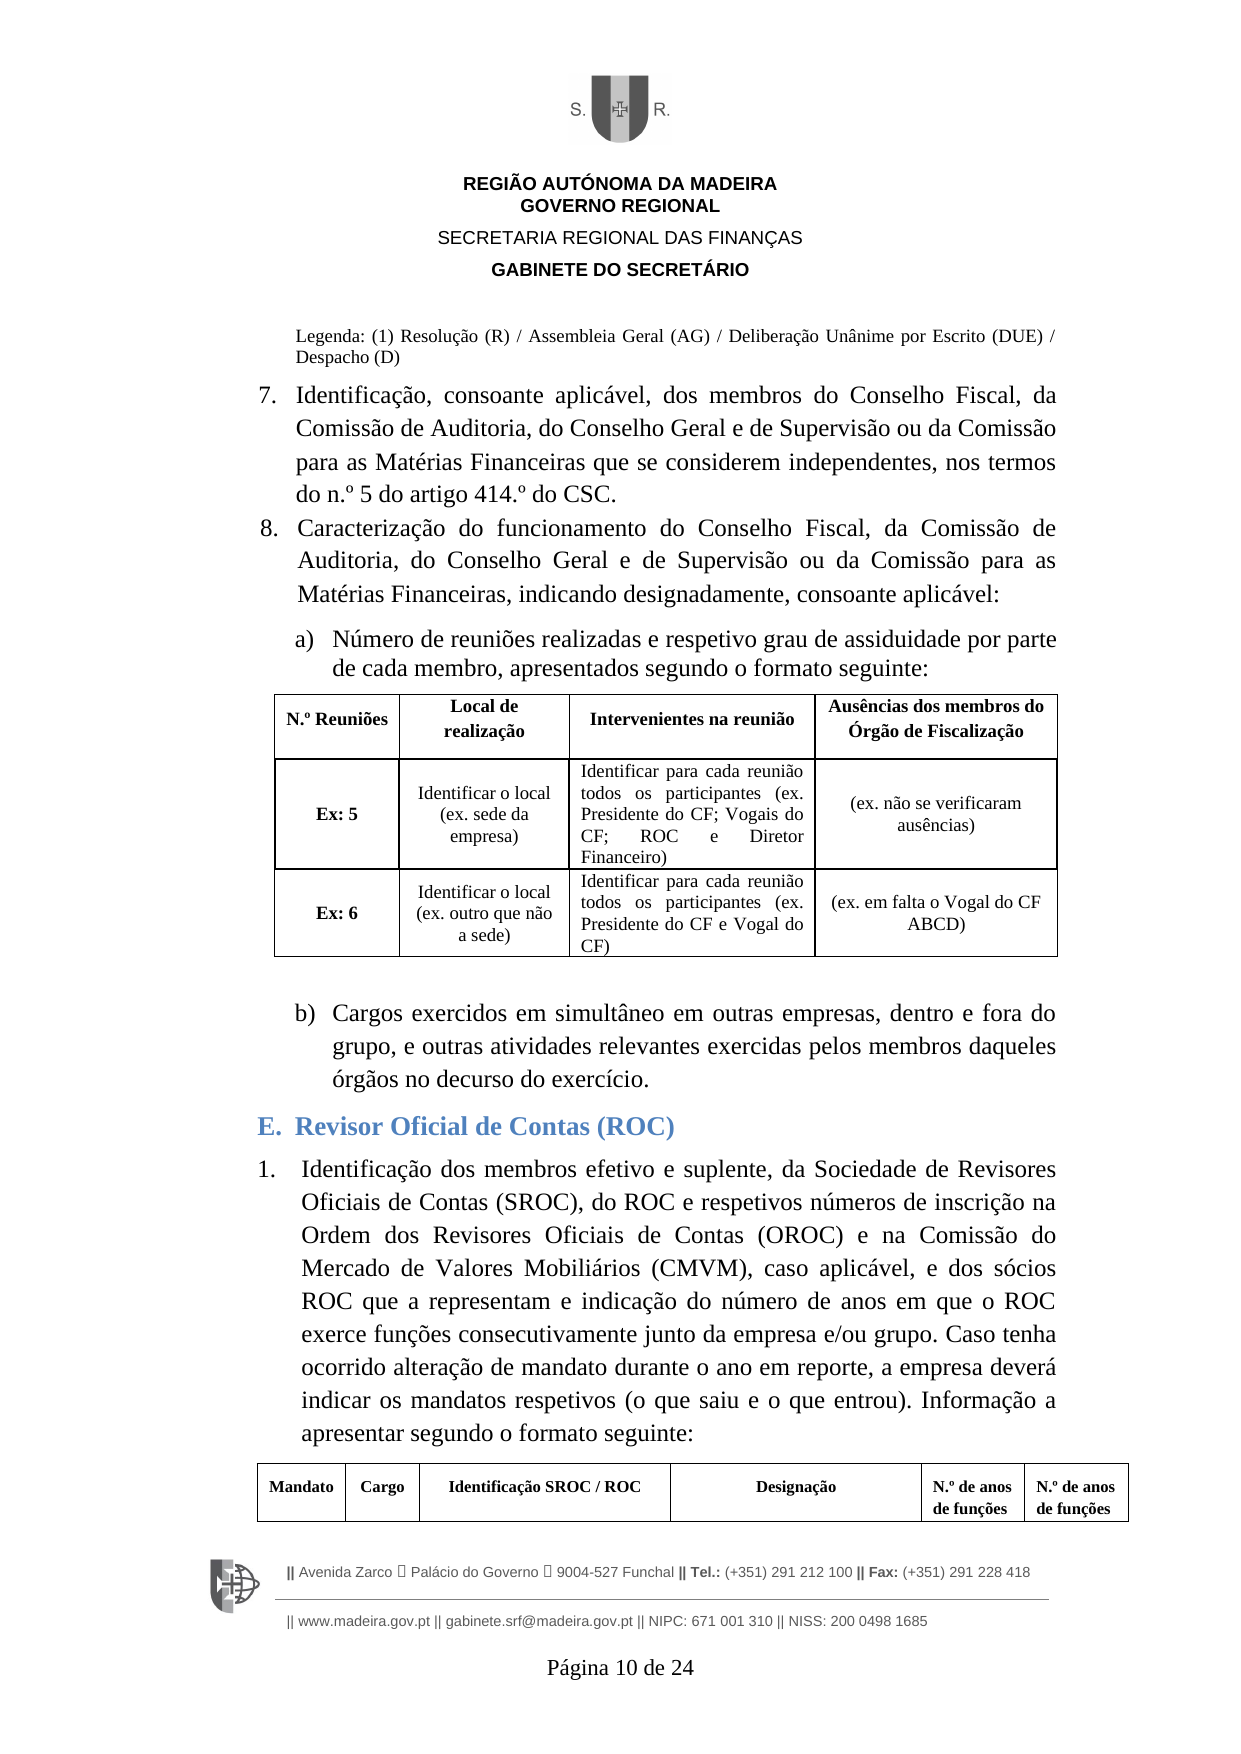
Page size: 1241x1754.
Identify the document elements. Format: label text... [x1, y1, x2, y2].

list Número de reuniões realizadas e respetivo grau de assiduidade por parte de cada membro, apresentados segundo o formato seguinte: [294, 624, 1057, 682]
table_header Ausências dos membros do Órgão de Fiscalização [816, 695, 1057, 758]
table_header Local de realização [400, 695, 569, 758]
table_cell Ex: 5 [276, 760, 398, 868]
table_cell (ex. em falta o Vogal do CF ABCD) [816, 870, 1057, 956]
list Identificação dos membros efetivo e suplente, da Sociedade de Revisores Oficiais de Contas (SROC), do ROC e respetivos números de inscrição na Ordem dos Revisores Oficiais de Contas (OROC) e na Comissão do Mercado de Valores Mobiliários (CMVM), caso aplicável, e dos sócios ROC que a representam e indicação do número de anos em que o ROC exerce funções consecutivamente junto da empresa e/ou grupo. Caso tenha ocorrido alteração de mandato durante o ano em reporte, a empresa deverá indicar os mandatos respetivos (o que saiu e o que entrou). Informação a apresentar segundo o formato seguinte: [257, 1154, 1057, 1447]
list Revisor Oficial de Contas (ROC) [257, 1110, 1057, 1141]
table_cell Identificar o local (ex. sede da empresa) [400, 760, 568, 868]
table_header Cargo [346, 1464, 419, 1521]
text Legenda: (1) Resolução (R) / Assembleia Geral (AG) / Deliberação Unânime por Escrito (DUE) / Despacho (D) [295, 325, 1057, 368]
table_cell Identificar o local (ex. outro que não a sede) [400, 870, 569, 956]
picture [203, 1555, 263, 1617]
table_header Designação [671, 1464, 921, 1521]
table_header Identificação SROC / ROC [420, 1464, 670, 1521]
table_header N.º de anos de funções exercidas no grupo [922, 1464, 1024, 1521]
table_header N.º de anos de funções exercidas na empresa [1025, 1464, 1128, 1521]
list Identificação, consoante aplicável, dos membros do Conselho Fiscal, da Comissão de Auditoria, do Conselho Geral e de Supervisão ou da Comissão para as Matérias Financeiras que se considerem independentes, nos termos do n.º 5 do artigo 414.º do CSC. [258, 381, 1057, 508]
table_header Intervenientes na reunião [570, 695, 814, 758]
picture [568, 73, 672, 145]
table_cell Identificar para cada reunião todos os participantes (ex. Presidente do CF; Vogais do CF; ROC e Diretor Financeiro) [570, 760, 814, 868]
table_header N.º Reuniões [275, 695, 399, 758]
list Caracterização do funcionamento do Conselho Fiscal, da Comissão de Auditoria, do Conselho Geral e de Supervisão ou da Comissão para as Matérias Financeiras, indicando designadamente, consoante aplicável: [260, 513, 1057, 607]
table_cell Identificar para cada reunião todos os participantes (ex. Presidente do CF e Vogal do CF) [570, 870, 814, 956]
table_cell Ex: 6 [275, 870, 399, 956]
list Cargos exercidos em simultâneo em outras empresas, dentro e fora do grupo, e outras atividades relevantes exercidas pelos membros daqueles órgãos no decurso do exercício. [294, 998, 1057, 1093]
table_header Mandato [258, 1464, 345, 1521]
table_cell (ex. não se verificaram ausências) [816, 760, 1056, 868]
